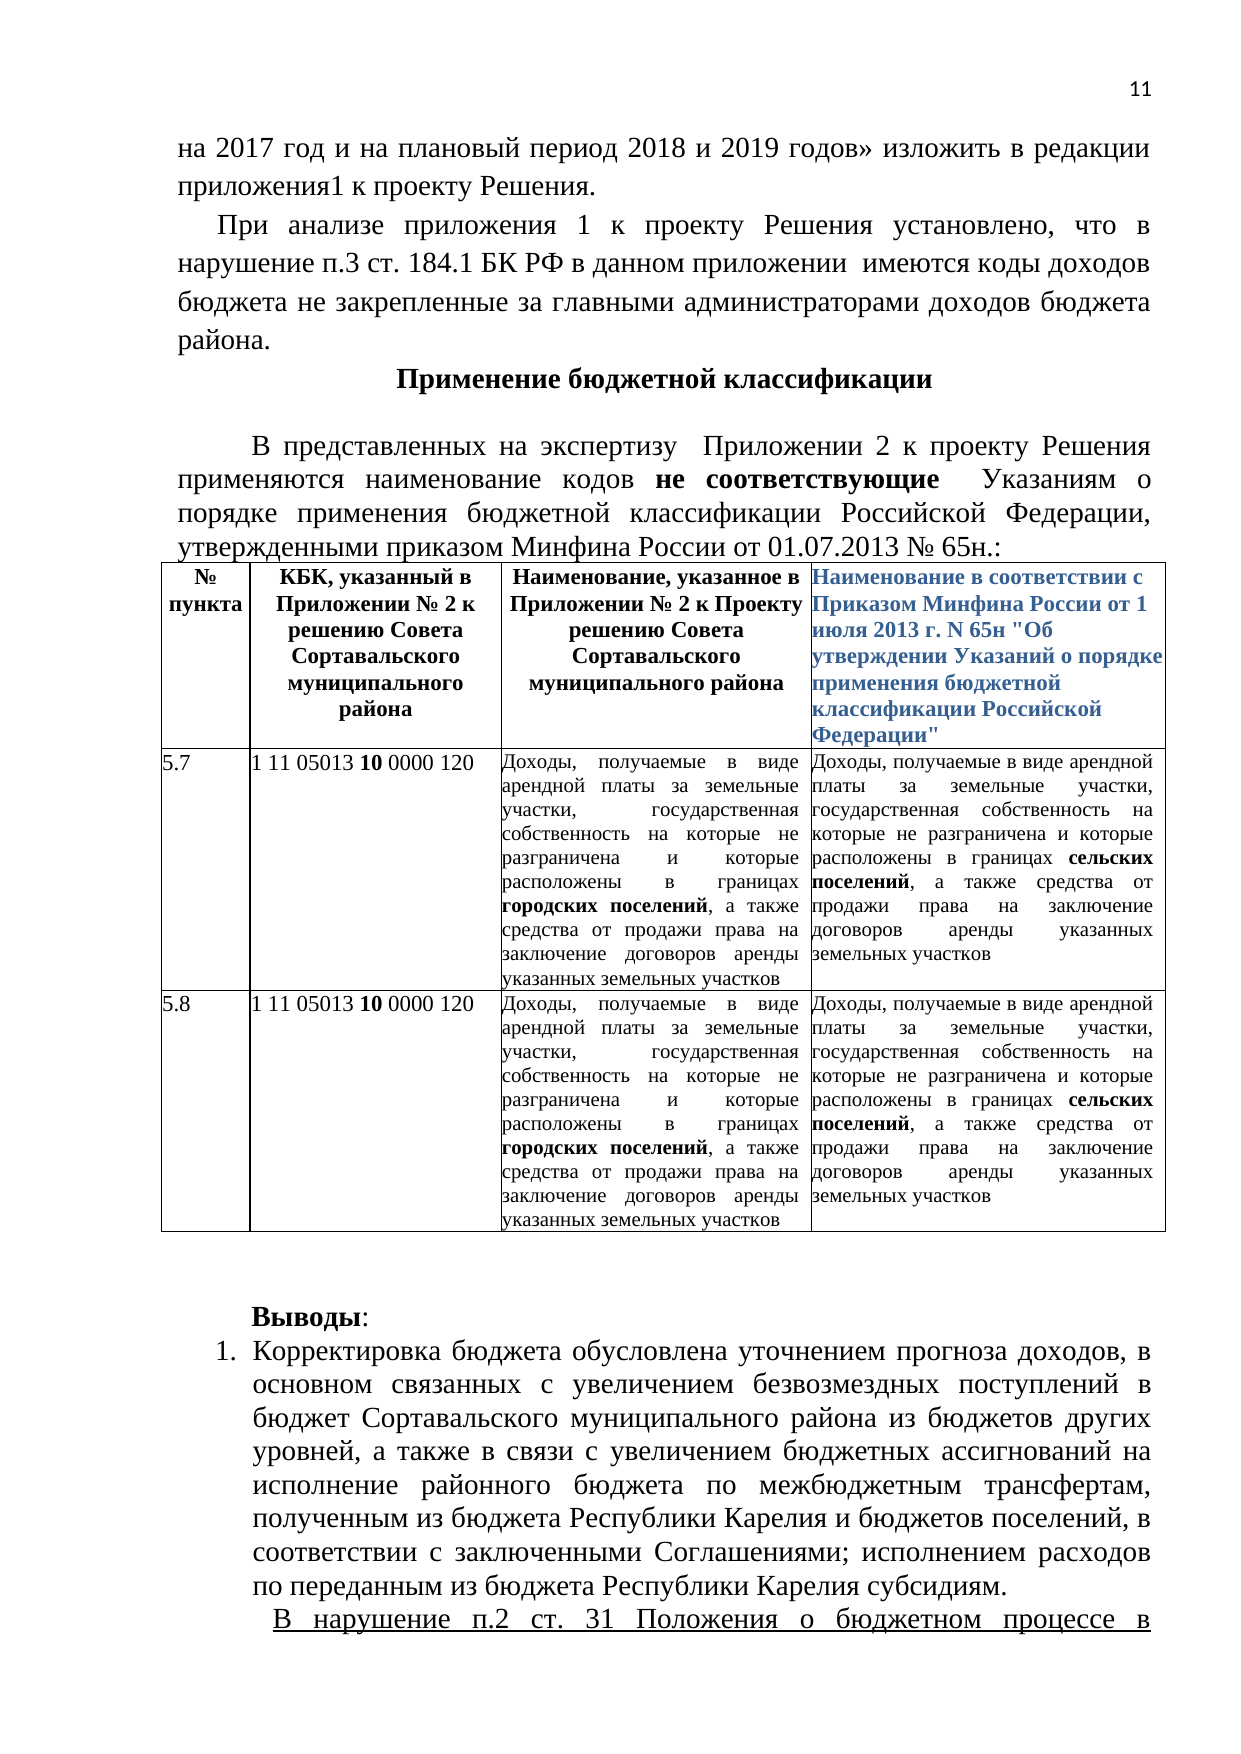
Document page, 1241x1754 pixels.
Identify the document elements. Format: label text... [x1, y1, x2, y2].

table_cell Доходы, получаемые в виде арендной платы за земельные участки, государственная собственность на которые не разграничена и которые расположены в границах сельских поселений, а также средства от продажи права на заключение договоров аренды указанных земельных участков [812, 991, 1165, 1231]
table_header № пункта [162, 563, 249, 748]
table_header Наименование, указанное в Приложении № 2 к Проекту решению Совета Сортавальского муниципального района [502, 563, 811, 748]
table_cell Доходы, получаемые в виде арендной платы за земельные участки, государственная собственность на которые не разграничена и которые расположены в границах городских поселений, а также средства от продажи права на заключение договоров аренды указанных земельных участков [502, 991, 811, 1231]
text Выводы: [177, 1299, 1152, 1333]
text В представленных на экспертизу Приложении 2 к проекту Решения применяются наименование кодов не соответствующие Указаниям о порядке применения бюджетной классификации Российской Федерации, утвержденными приказом Минфина России от 01.07.2013 № 65н.: [177, 428, 1152, 562]
table_header КБК, указанный в Приложении № 2 к решению Совета Сортавальского муниципального района [251, 563, 501, 748]
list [177, 130, 1152, 202]
table_cell 5.8 [162, 991, 249, 1231]
table_cell 1 11 05013 10 0000 120 [251, 749, 501, 989]
list При анализе приложения 1 к проекту Решения установлено, что в нарушение п.3 ст. 184.1 БК РФ в данном приложении имеются коды доходов бюджета не закрепленные за главными администраторами доходов бюджета района. [177, 207, 1152, 356]
table_cell Доходы, получаемые в виде арендной платы за земельные участки, государственная собственность на которые не разграничена и которые расположены в границах городских поселений, а также средства от продажи права на заключение договоров аренды указанных земельных участков [502, 749, 811, 989]
table_cell Доходы, получаемые в виде арендной платы за земельные участки, государственная собственность на которые не разграничена и которые расположены в границах сельских поселений, а также средства от продажи права на заключение договоров аренды указанных земельных участков [812, 749, 1165, 989]
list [177, 1601, 1152, 1635]
list Корректировка бюджета обусловлена уточнением прогноза доходов, в основном связанных с увеличением безвозмездных поступлений в бюджет Сортавальского муниципального района из бюджетов других уровней, а также в связи с увеличением бюджетных ассигнований на исполнение районного бюджета по межбюджетным трансфертам, полученным из бюджета Республики Карелия и бюджетов поселений, в соответствии с заключенными Соглашениями; исполнением расходов по переданным из бюджета Республики Карелия субсидиям. [215, 1333, 1152, 1601]
list Применение бюджетной классификации [177, 361, 1152, 394]
table_header Наименование в соответствии с Приказом Минфина России от 1 июля 2013 г. N 65н "Об утверждении Указаний о порядке применения бюджетной классификации Российской Федерации" [812, 563, 1165, 748]
table_cell 1 11 05013 10 0000 120 [251, 991, 501, 1231]
table_cell 5.7 [162, 749, 249, 989]
